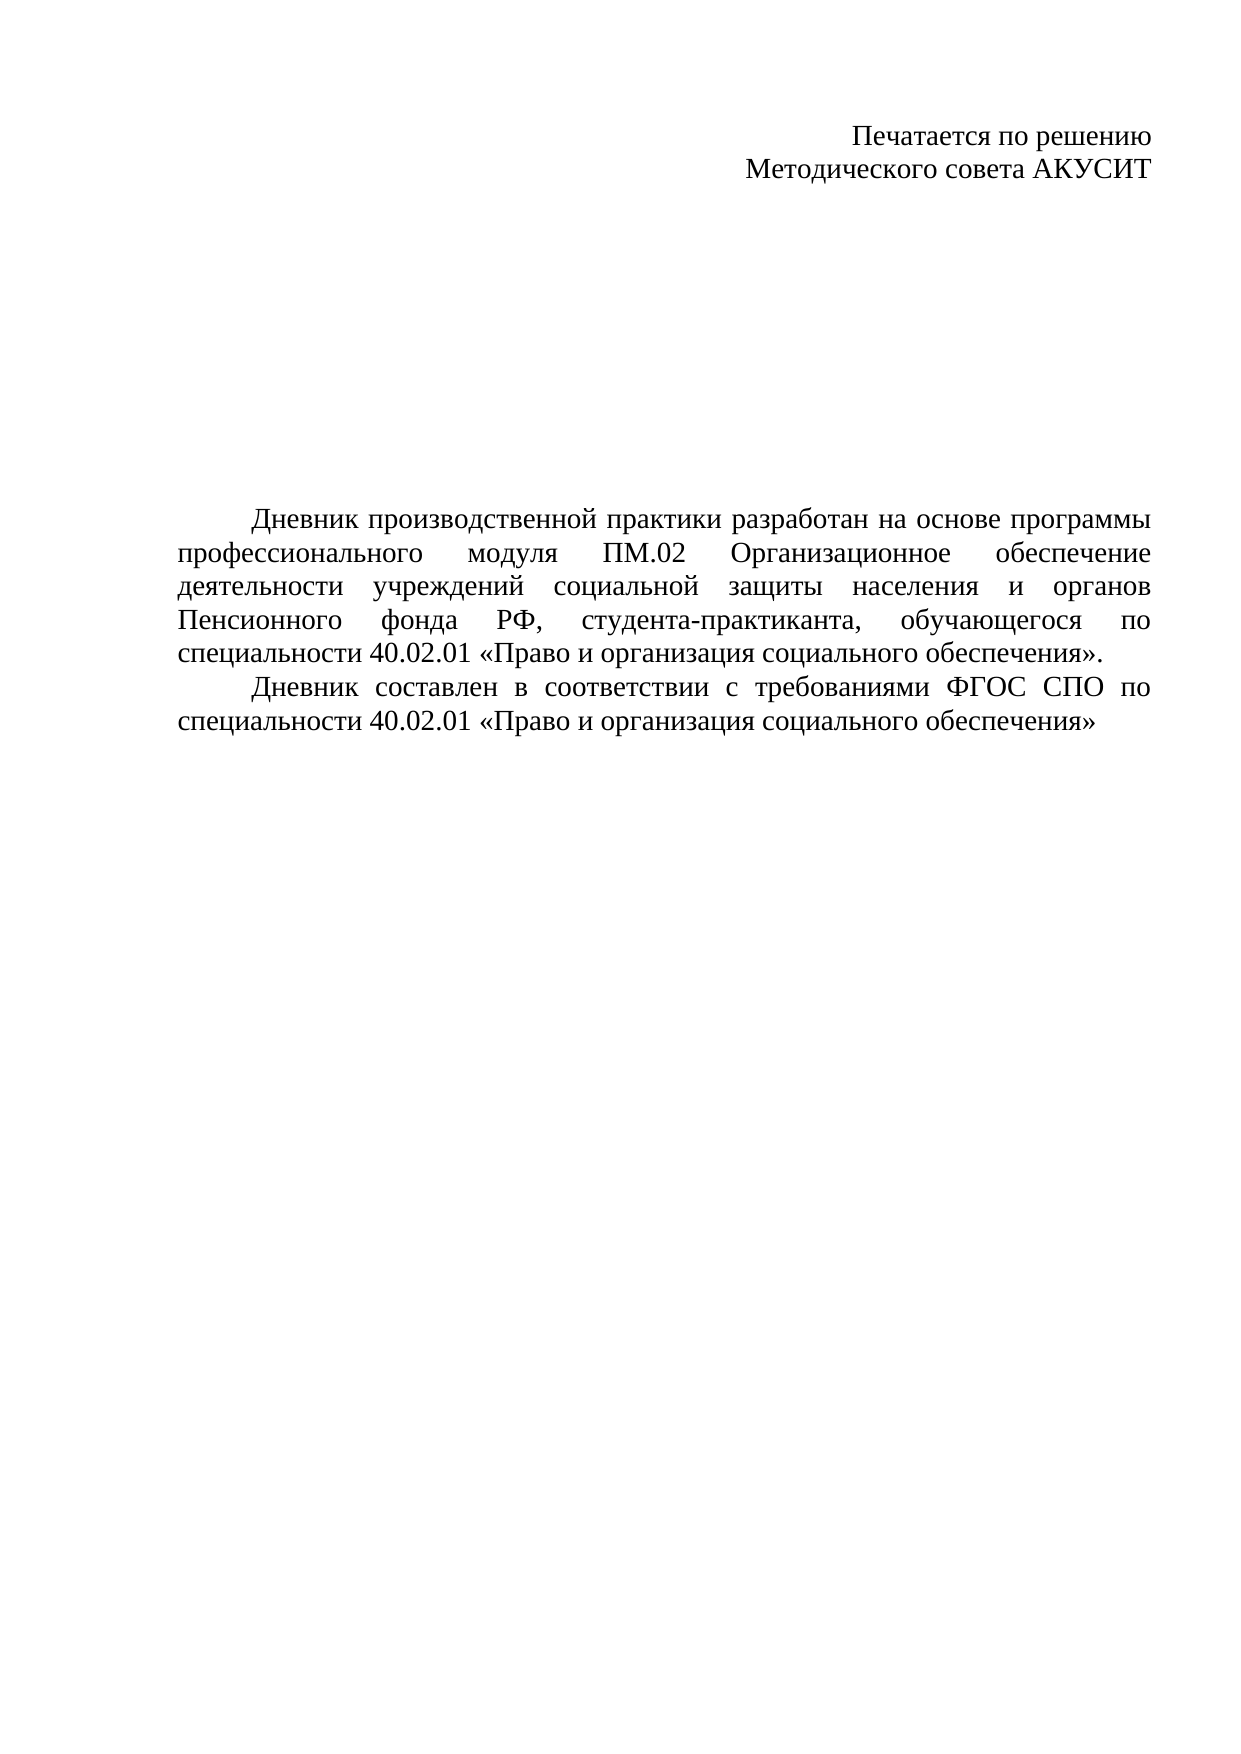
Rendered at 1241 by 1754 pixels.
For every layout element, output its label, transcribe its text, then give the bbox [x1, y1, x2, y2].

text Дневник производственной практики разработан на основе программы профессионального модуля ПМ.02 Организационное обеспечение деятельности учреждений социальной защиты населения и органов Пенсионного фонда РФ, студента-практиканта, обучающегося по специальности 40.02.01 «Право и организация социального обеспечения». [177, 501, 1152, 669]
text Дневник составлен в соответствии с требованиями ФГОС СПО по специальности 40.02.01 «Право и организация социального обеспечения» [177, 669, 1152, 736]
text Печатается по решению [177, 118, 1152, 152]
text Методического совета АКУСИТ [177, 152, 1152, 185]
